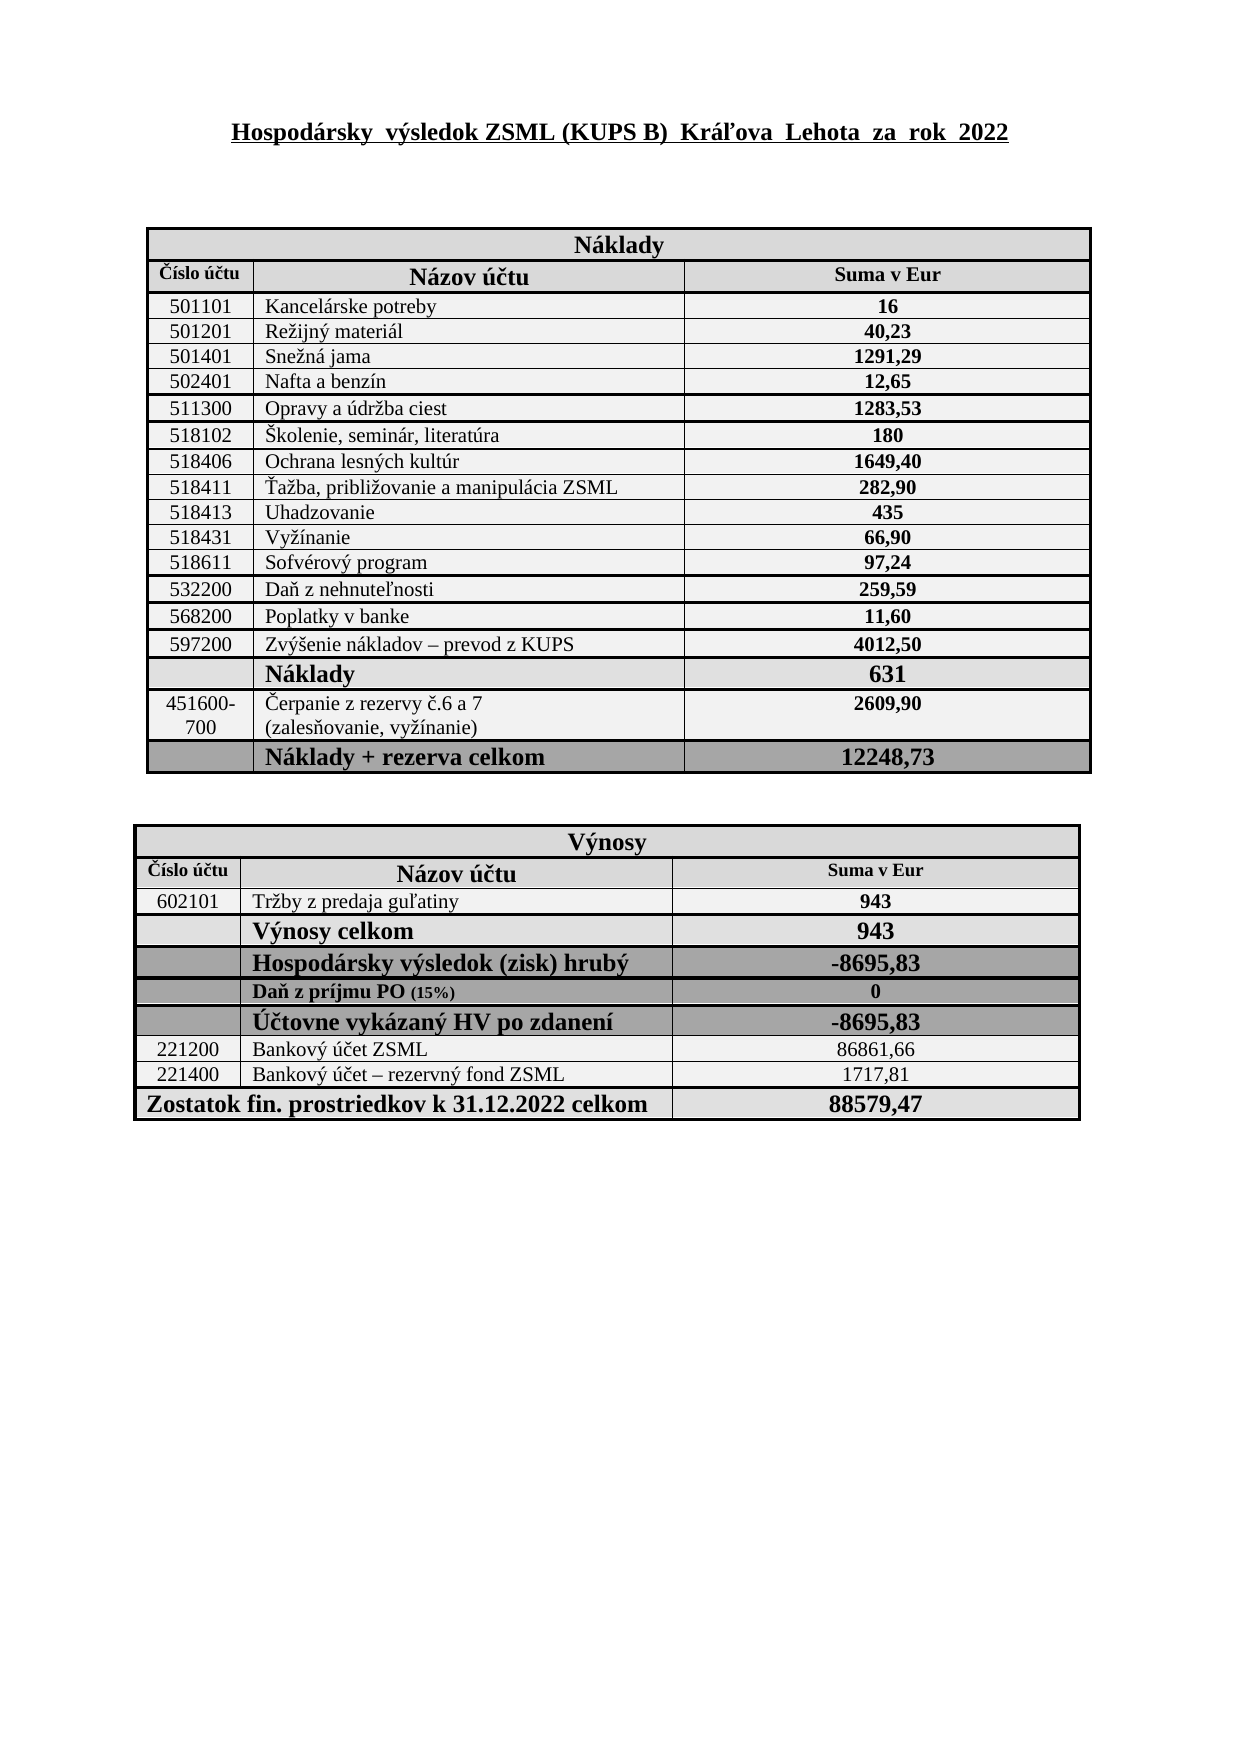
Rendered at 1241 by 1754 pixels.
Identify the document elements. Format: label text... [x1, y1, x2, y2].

table_cell Poplatky v banke [254, 604, 684, 628]
table_cell Čerpanie z rezervy č.6 a 7 (zalesňovanie, vyžínanie) [254, 691, 684, 739]
table_cell Bankový účet – rezervný fond ZSML [241, 1062, 672, 1086]
table_cell Snežná jama [254, 344, 684, 368]
table_cell 0 [673, 980, 1078, 1003]
table_cell Zostatok fin. prostriedkov k 31.12.2022 celkom [137, 1089, 672, 1117]
table_cell Výnosy celkom [241, 916, 672, 944]
table_cell Názov účtu [241, 859, 672, 887]
table_cell 511300 [149, 396, 253, 420]
table_cell 9638,83 [685, 659, 1089, 687]
table_cell Tržby z predaja guľatiny [241, 889, 672, 913]
table_cell Nafta a benzín [254, 369, 684, 393]
table_cell Opravy a údržba ciest [254, 396, 684, 420]
table_cell 282,90 [685, 475, 1089, 499]
table_cell [149, 742, 253, 771]
table_cell 451600-700 [149, 691, 253, 739]
table_cell 1291,29 [685, 344, 1089, 368]
table_cell 501201 [149, 319, 253, 343]
table_cell Vyžínanie [254, 525, 684, 549]
table_cell 518406 [149, 450, 253, 473]
table_cell Suma v Eur [685, 262, 1089, 291]
table_cell 1283,53 [685, 396, 1089, 420]
table_cell Zvýšenie nákladov – prevod z KUPS [254, 631, 684, 656]
table_header Výnosy [137, 827, 1078, 856]
table_cell 221400 [137, 1062, 240, 1086]
table_cell Hospodársky výsledok (zisk) hrubý [241, 948, 672, 976]
table_cell 501401 [149, 344, 253, 368]
table_cell 943 [673, 916, 1078, 944]
table_cell Názov účtu [254, 262, 684, 291]
table_cell 40,23 [685, 319, 1089, 343]
table_cell [137, 948, 240, 976]
table_cell Školenie, seminár, literatúra [254, 423, 684, 447]
table_cell Ochrana lesných kultúr [254, 450, 684, 473]
table_cell 518431 [149, 525, 253, 549]
table_cell Režijný materiál [254, 319, 684, 343]
table_cell 602101 [137, 889, 240, 913]
table_cell [137, 916, 240, 944]
table_cell 221200 [137, 1036, 240, 1061]
table_cell Daň z príjmu PO (15%) [241, 980, 672, 1003]
table_cell [137, 980, 240, 1003]
table_cell 88579,47 [673, 1089, 1078, 1117]
table_cell Náklady [254, 659, 684, 687]
table_cell 16 [685, 294, 1089, 318]
table_cell 2609,90 [685, 691, 1089, 739]
table_cell 435 [685, 500, 1089, 524]
table_cell 259,59 [685, 577, 1089, 601]
table_cell 502401 [149, 369, 253, 393]
table_cell 66,90 [685, 525, 1089, 549]
table_cell 97,24 [685, 550, 1089, 574]
table_cell 11,60 [685, 604, 1089, 628]
table_header Náklady [149, 230, 1089, 259]
table_cell [149, 659, 253, 687]
table_cell 518102 [149, 423, 253, 447]
table_cell 518413 [149, 500, 253, 524]
table_cell 180 [685, 423, 1089, 447]
table_cell Suma v Eur [673, 859, 1078, 887]
table_cell Číslo účtu [137, 859, 240, 887]
table_cell 518611 [149, 550, 253, 574]
table_cell 12248,73 [685, 742, 1089, 771]
table_cell Náklady + rezerva celkom [254, 742, 684, 771]
table_cell 532200 [149, 577, 253, 601]
table_cell Uhadzovanie [254, 500, 684, 524]
table_cell 518411 [149, 475, 253, 499]
table_cell Číslo účtu [149, 262, 253, 291]
table_cell 1649,40 [685, 450, 1089, 473]
table_cell Daň z nehnuteľnosti [254, 577, 684, 601]
table_cell Ťažba, približovanie a manipulácia ZSML [254, 475, 684, 499]
text Hospodársky výsledok ZSML (KUPS B) Kráľova Lehota za rok 2022 [148, 117, 1092, 145]
table_cell Bankový účet ZSML [241, 1036, 672, 1061]
table_cell 501101 [149, 294, 253, 318]
table_cell 1717,81 [673, 1062, 1078, 1086]
table_cell -8695,83 [673, 948, 1078, 976]
table_cell 568200 [149, 604, 253, 628]
table_cell Účtovne vykázaný HV po zdanení [241, 1007, 672, 1035]
table_cell 597200 [149, 631, 253, 656]
table_cell -8695,83 [673, 1007, 1078, 1035]
table_cell 86861,66 [673, 1036, 1078, 1061]
table_cell 943 [673, 889, 1078, 913]
table_cell 4012,50 [685, 631, 1089, 656]
table_cell [137, 1007, 240, 1035]
table_cell Kancelárske potreby [254, 294, 684, 318]
table_cell 12,65 [685, 369, 1089, 393]
table_cell Sofvérový program [254, 550, 684, 574]
